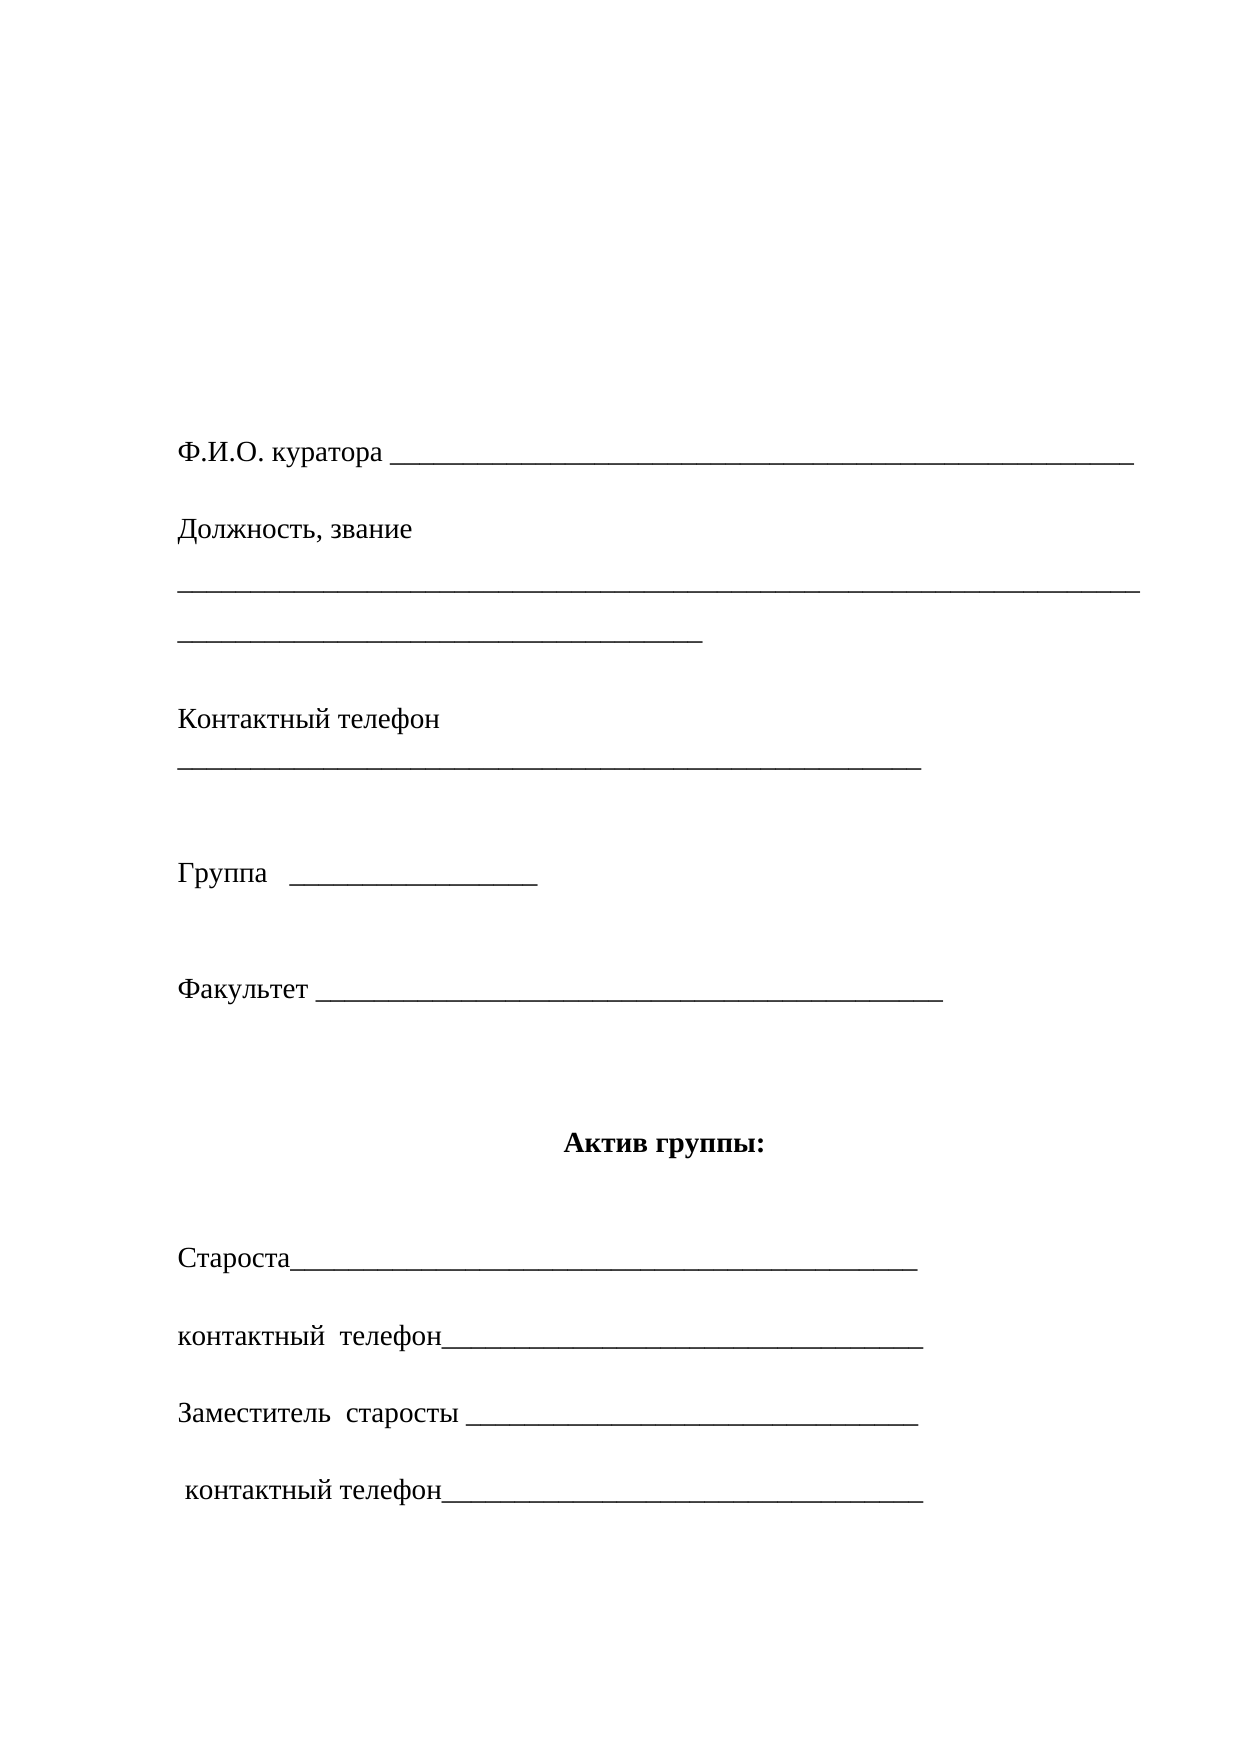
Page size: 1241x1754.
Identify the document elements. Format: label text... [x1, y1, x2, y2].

text Староста___________________________________________ [177, 1241, 1152, 1274]
text Ф.И.О. куратора ___________________________________________________ [177, 434, 1152, 468]
text контактный телефон_________________________________ [177, 1472, 1152, 1505]
text Группа _________________ [177, 855, 1152, 889]
text Контактный телефон ___________________________________________________ [177, 701, 1152, 773]
text Должность, звание ______________________________________________________________________________________________________ [177, 511, 1152, 646]
text Актив группы: [177, 1125, 1152, 1158]
text контактный телефон_________________________________ [177, 1318, 1152, 1351]
text Факультет ___________________________________________ [177, 971, 1152, 1004]
text Заместитель старосты _______________________________ [177, 1395, 1152, 1428]
